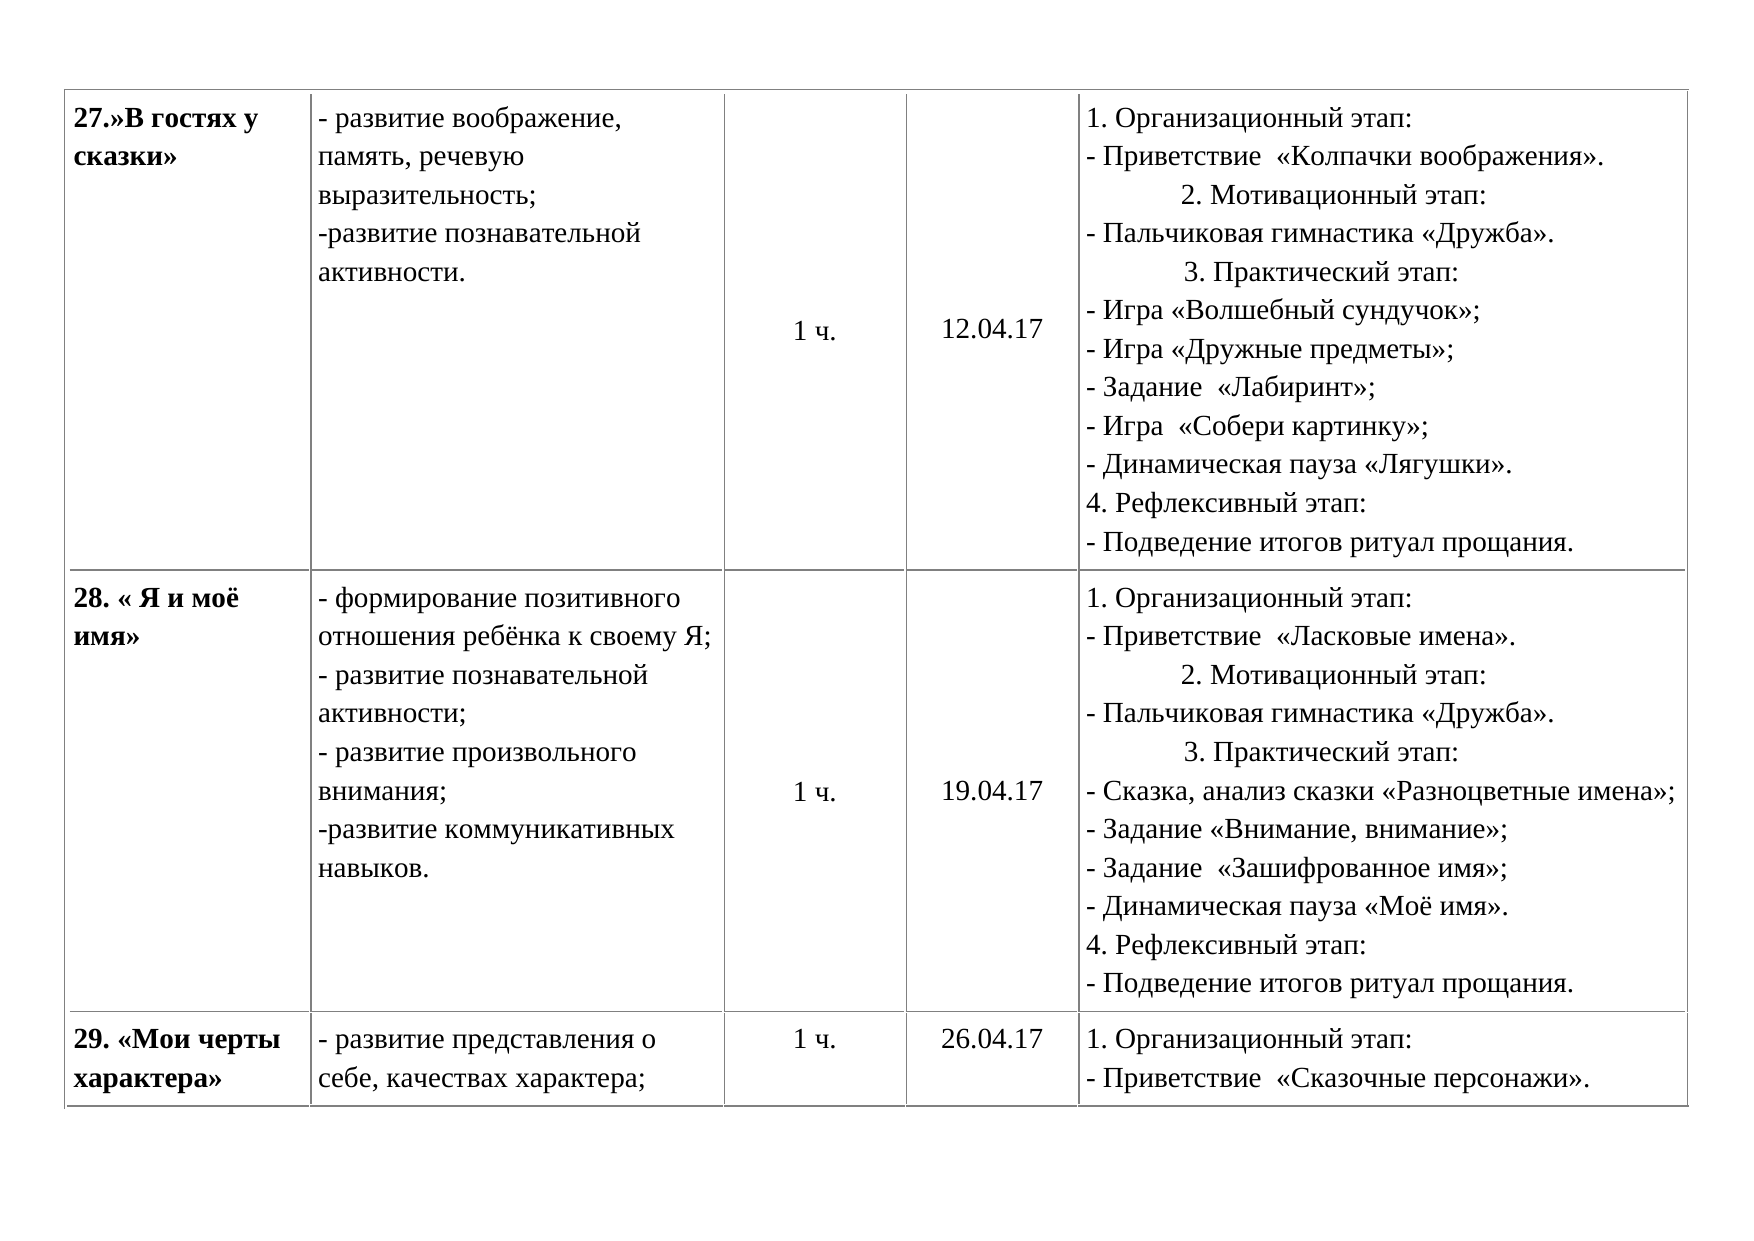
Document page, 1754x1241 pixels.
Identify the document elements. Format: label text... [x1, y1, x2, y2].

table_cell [1078, 1011, 1688, 1105]
table_cell 1. Организационный этап: - Приветствие «Ласковые имена». 2. Мотивационный этап: - Пальчиковая гимнастика «Дружба». 3. Практический этап: - Сказка, анализ сказки «Разноцветные имена»; - Задание «Внимание, внимание»; - Задание «Зашифрованное имя»; - Динамическая пауза «Моё имя». 4. Рефлексивный этап: - Подведение итогов ритуал прощания. [1080, 569, 1687, 1011]
table_cell - развитие воображение, память, речевую выразительность; -развитие познавательной активности. [310, 92, 723, 569]
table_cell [65, 1011, 310, 1105]
table_cell 27.»В гостях у сказки» [65, 90, 310, 569]
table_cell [310, 1014, 723, 1105]
table_cell 28. « Я и моё имя» [67, 569, 309, 1011]
table_cell 1 ч. [724, 92, 906, 569]
table_cell 1. Организационный этап: - Приветствие «Колпачки воображения». 2. Мотивационный этап: - Пальчиковая гимнастика «Дружба». 3. Практический этап: - Игра «Волшебный сундучок»; - Игра «Дружные предметы»; - Задание «Лабиринт»; - Игра «Собери картинку»; - Динамическая пауза «Лягушки». 4. Рефлексивный этап: - Подведение итогов ритуал прощания. [1078, 92, 1687, 569]
table_cell - формирование позитивного отношения ребёнка к своему Я; - развитие познавательной активности; - развитие произвольного внимания; -развитие коммуникативных навыков. [312, 572, 722, 1011]
table_cell 26.04.17 [906, 1014, 1078, 1105]
table_cell 1 ч. [725, 572, 904, 1011]
table_cell 1 ч. [724, 1014, 906, 1105]
table_cell 19.04.17 [907, 572, 1077, 1011]
table_cell 12.04.17 [906, 90, 1078, 569]
